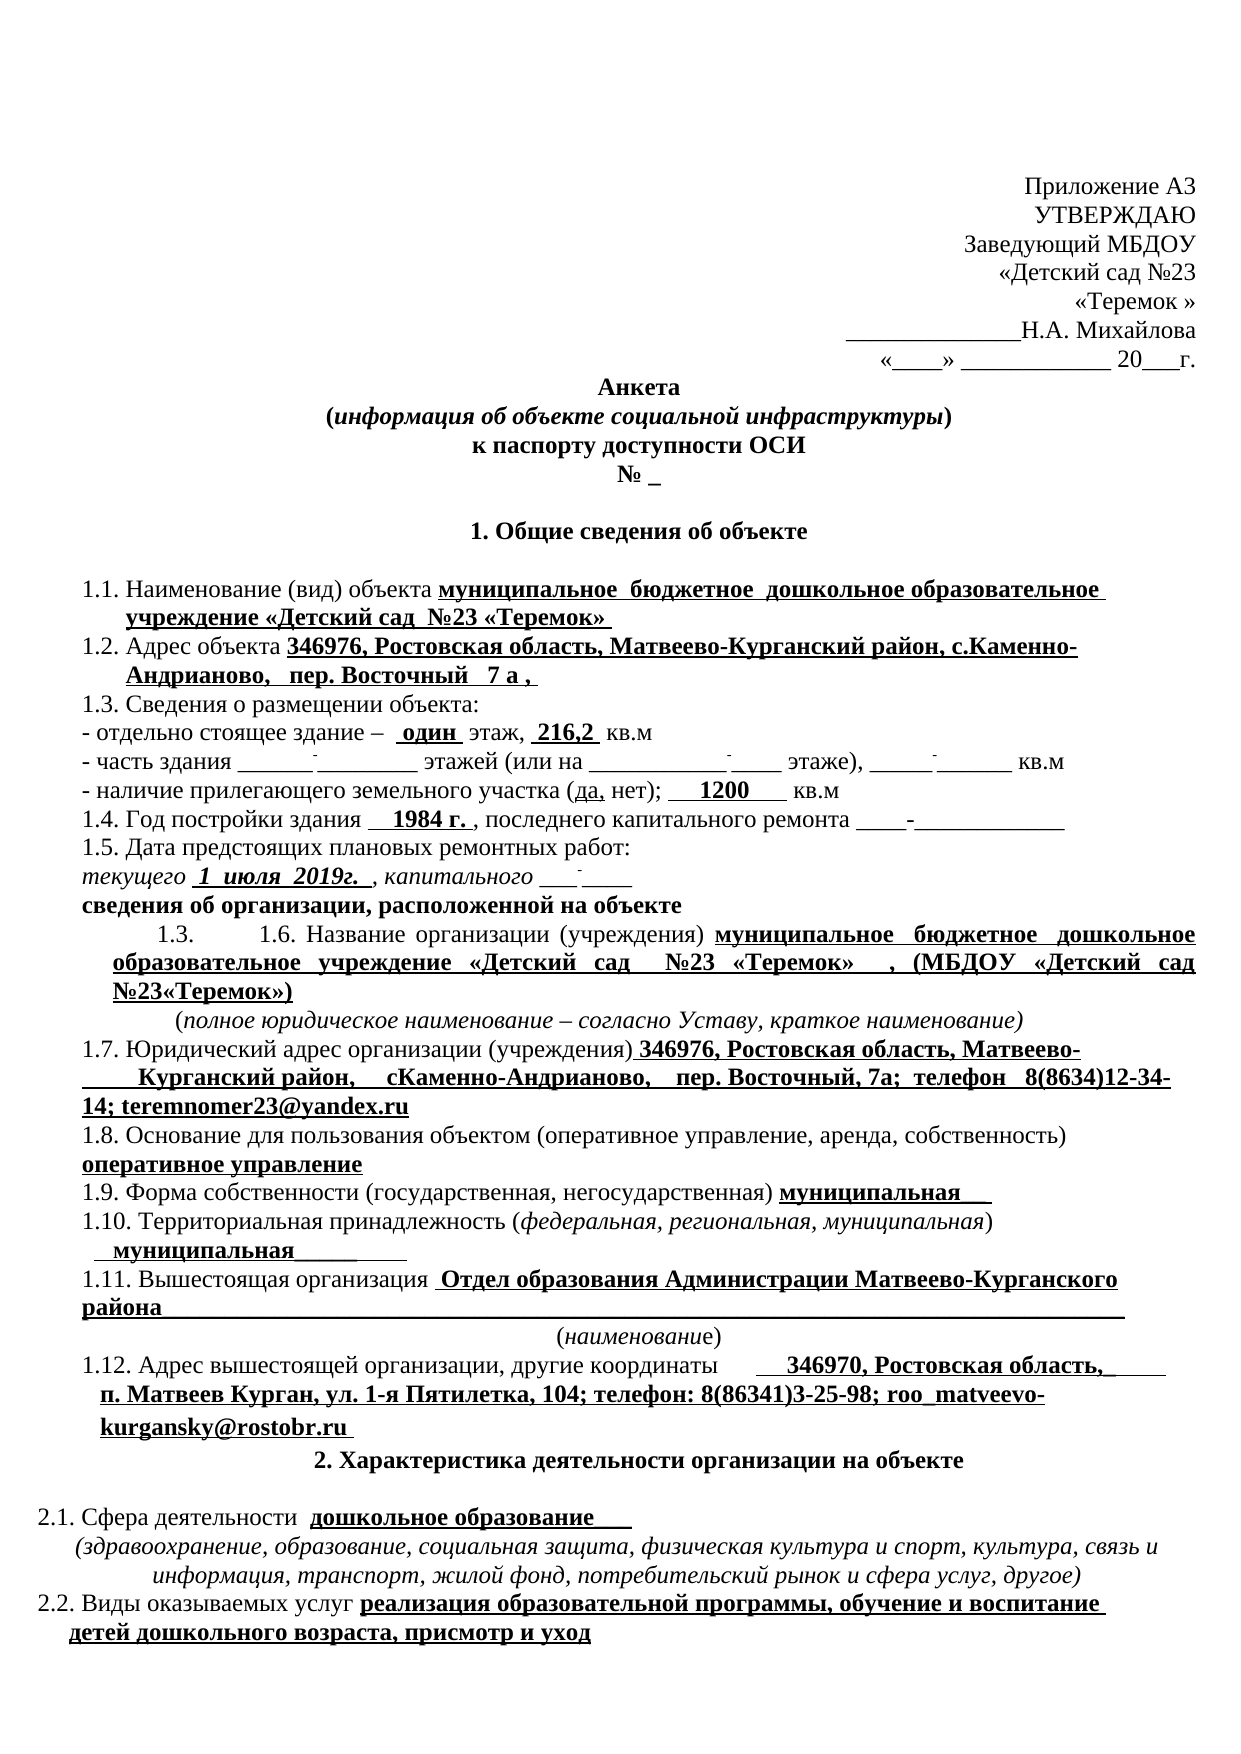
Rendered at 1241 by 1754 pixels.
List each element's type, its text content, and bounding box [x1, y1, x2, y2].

text Заведующий МБДОУ [761, 229, 1196, 257]
text (здравоохранение, образование, социальная защита, физическая культура и спорт, культура, связь и информация, транспорт, жилой фонд, потребительский рынок и сфера услуг, другое) [37, 1531, 1196, 1588]
text текущего 1 июля 2019г. , капитального ___-____ [37, 861, 1196, 890]
text сведения об организации, расположенной на объекте [37, 890, 1196, 919]
list Наименование (вид) объекта муниципальное бюджетное дошкольное образовательное [82, 574, 1196, 602]
text 1.12. Адрес вышестоящей организации, другие координаты 346970, Ростовская область,_ [37, 1350, 1196, 1379]
text оперативное управление [37, 1149, 1196, 1177]
text 1.11. Вышестоящая организация Отдел образования Администрации Матвеево-Курганского [37, 1264, 1196, 1292]
text 1. Общие сведения об объекте [37, 516, 1196, 545]
text 2.2. Виды оказываемых услуг реализация образовательной программы, обучение и воспитание [37, 1588, 1196, 1617]
text kurgansky@rostobr.ru [37, 1412, 1196, 1440]
text «Теремок » [761, 286, 1196, 315]
text «Детский сад №23 [761, 257, 1196, 286]
list Адрес объекта 346976, Ростовская область, Матвеево-Курганский район, с.Каменно-Андрианово, пер. Восточный 7 а , [82, 631, 1196, 689]
text 2. Характеристика деятельности организации на объекте [37, 1445, 1196, 1473]
text - часть здания ______-________ этажей (или на ___________-____ этаже), _____-______ кв.м [37, 746, 1196, 775]
list 1.6. Название организации (учреждения) муниципальное бюджетное дошкольное образовательное учреждение «Детский сад №23 «Теремок» , (МБДОУ «Детский сад №23«Теремок») [112, 973, 1196, 1005]
text 1.7. Юридический адрес организации (учреждения) 346976, Ростовская область, Матвеево- [82, 1034, 1196, 1062]
text - отдельно стоящее здание – один этаж, 216,2 кв.м [37, 717, 1196, 746]
text 1.5. Дата предстоящих плановых ремонтных работ: [37, 832, 1196, 861]
text «____» ____________ 20___г. [761, 344, 1196, 372]
text - наличие прилегающего земельного участка (да, нет); 1200 кв.м [37, 775, 1196, 804]
text (информация об объекте социальной инфраструктуры) [37, 401, 1196, 430]
text 1.10. Территориальная принадлежность (федеральная, региональная, муниципальная) [37, 1206, 1196, 1235]
text 1.8. Основание для пользования объектом (оперативное управление, аренда, собственность) [37, 1120, 1196, 1149]
text Приложение А3 [628, 171, 1196, 200]
text 1.3. Сведения о размещении объекта: [37, 689, 1196, 717]
text района_____________________________________________________________________________ [37, 1292, 1196, 1321]
text (полное юридическое наименование – согласно Уставу, краткое наименование) [37, 1005, 1196, 1034]
text муниципальная_____ [37, 1235, 1196, 1264]
text (наименование) [37, 1321, 1196, 1350]
text детей дошкольного возраста, присмотр и уход [37, 1617, 1196, 1646]
text Курганский район, сКаменно-Андрианово, пер. Восточный, 7а; телефон 8(8634)12-34-14; teremnomer23@yandex.ru [82, 1062, 1196, 1120]
text п. Матвеев Курган, ул. 1-я Пятилетка, 104; телефон: 8(86341)3-25-98; roo_matveevo- [37, 1379, 1196, 1407]
text ______________Н.А. Михайлова [761, 315, 1196, 344]
text № _ [37, 459, 1196, 487]
text 1.4. Год постройки здания 1984 г. , последнего капитального ремонта ____-____________ [37, 804, 1196, 832]
text Анкета [37, 372, 1196, 401]
list учреждение «Детский сад №23 «Теремок» [125, 602, 1196, 631]
list 1.6. Название организации (учреждения) муниципальное бюджетное дошкольное образовательное учреждение «Детский сад №23 «Теремок» , (МБДОУ «Детский сад №23«Теремок») [112, 919, 1196, 972]
text 2.1. Сфера деятельности дошкольное образование___ [37, 1502, 1196, 1531]
text к паспорту доступности ОСИ [37, 430, 1196, 459]
text 1.9. Форма собственности (государственная, негосударственная) муниципальная__ [37, 1177, 1196, 1206]
text УТВЕРЖДАЮ [761, 200, 1196, 229]
